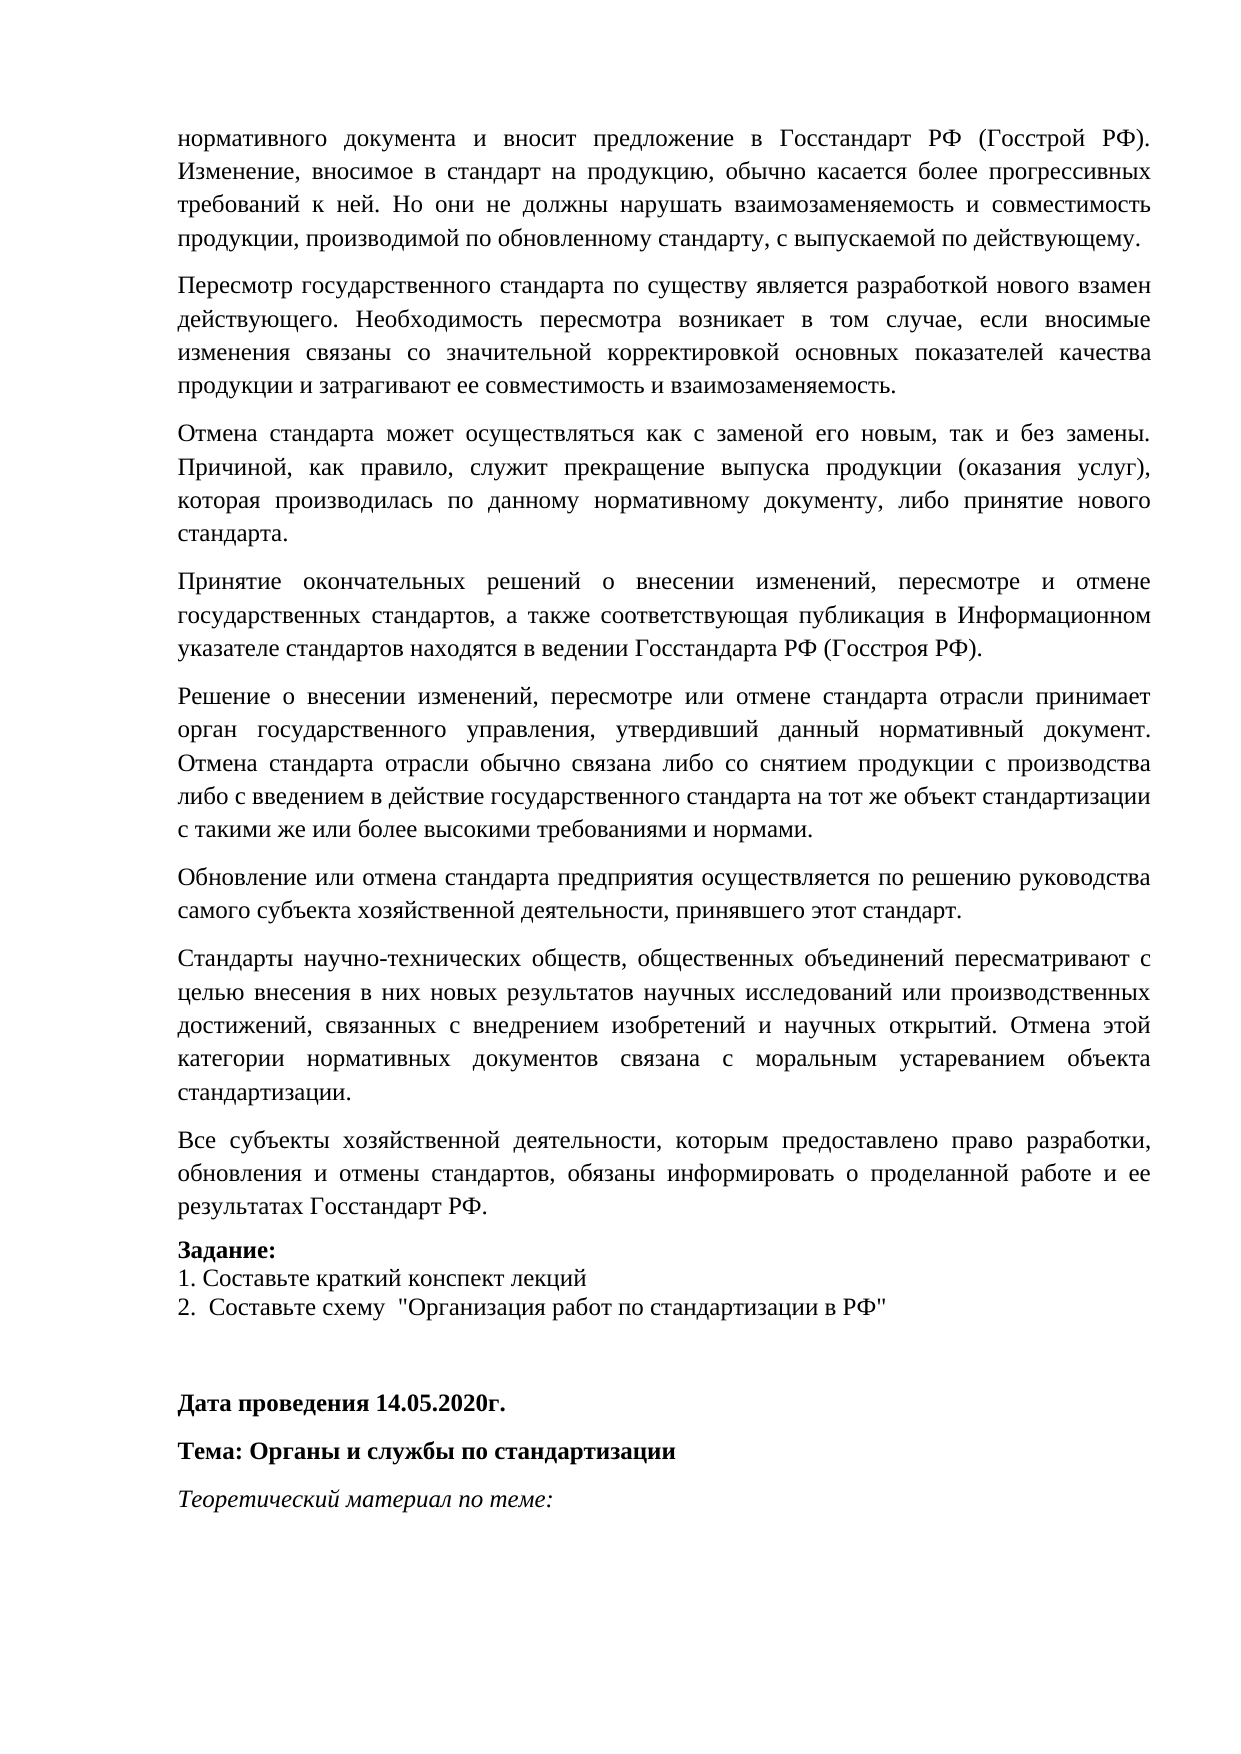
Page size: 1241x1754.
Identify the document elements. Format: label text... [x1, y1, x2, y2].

text 2. Составьте схему "Организация работ по стандартизации в РФ" [177, 1292, 1152, 1321]
text Теоретический материал по теме: [177, 1479, 1152, 1513]
text Задание: 1. Составьте краткий конспект лекций [177, 1235, 1152, 1292]
text Обновление или отмена стандарта предприятия осуществляется по решению руководства самого субъекта хозяйственной деятельности, принявшего этот стандарт. [177, 858, 1152, 924]
text Решение о внесении изменений, пересмотре или отмене стандарта отрасли принимает орган государственного управления, утвердивший данный нормативный документ. Отмена стандарта отрасли обычно связана либо со снятием продукции с производства либо с введением в действие государственного стандарта на тот же объект стандартизации с такими же или более высокими требованиями и нормами. [177, 676, 1152, 843]
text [177, 118, 1152, 251]
text Тема: Органы и службы по стандартизации [177, 1431, 1152, 1465]
text Все субъекты хозяйственной деятельности, которым предоставлено право разработки, обновления и отмены стандартов, обязаны информировать о проделанной работе и ее результатах Госстандарт РФ. [177, 1120, 1152, 1220]
text Отмена стандарта может осуществляться как с заменой его новым, так и без замены. Причиной, как правило, служит прекращение выпуска продукции (оказания услуг), которая производилась по данному нормативному документу, либо принятие нового стандарта. [177, 414, 1152, 547]
text Пересмотр государственного стандарта по существу является разработкой нового взамен действующего. Необходимость пересмотра возникает в том случае, если вносимые изменения связаны со значительной корректировкой основных показателей качества продукции и затрагивают ее совместимость и взаимозаменяемость. [177, 266, 1152, 399]
text Стандарты научно-технических обществ, общественных объединений пересматривают с целью внесения в них новых результатов научных исследований или производственных достижений, связанных с внедрением изобретений и научных открытий. Отмена этой категории нормативных документов связана с моральным устареванием объекта стандартизации. [177, 939, 1152, 1106]
text Принятие окончательных решений о внесении изменений, пересмотре и отмене государственных стандартов, а также соответствующая публикация в Информационном указателе стандартов находятся в ведении Госстандарта РФ (Госстроя РФ). [177, 562, 1152, 662]
text Дата проведения 14.05.2020г. [177, 1383, 1152, 1417]
